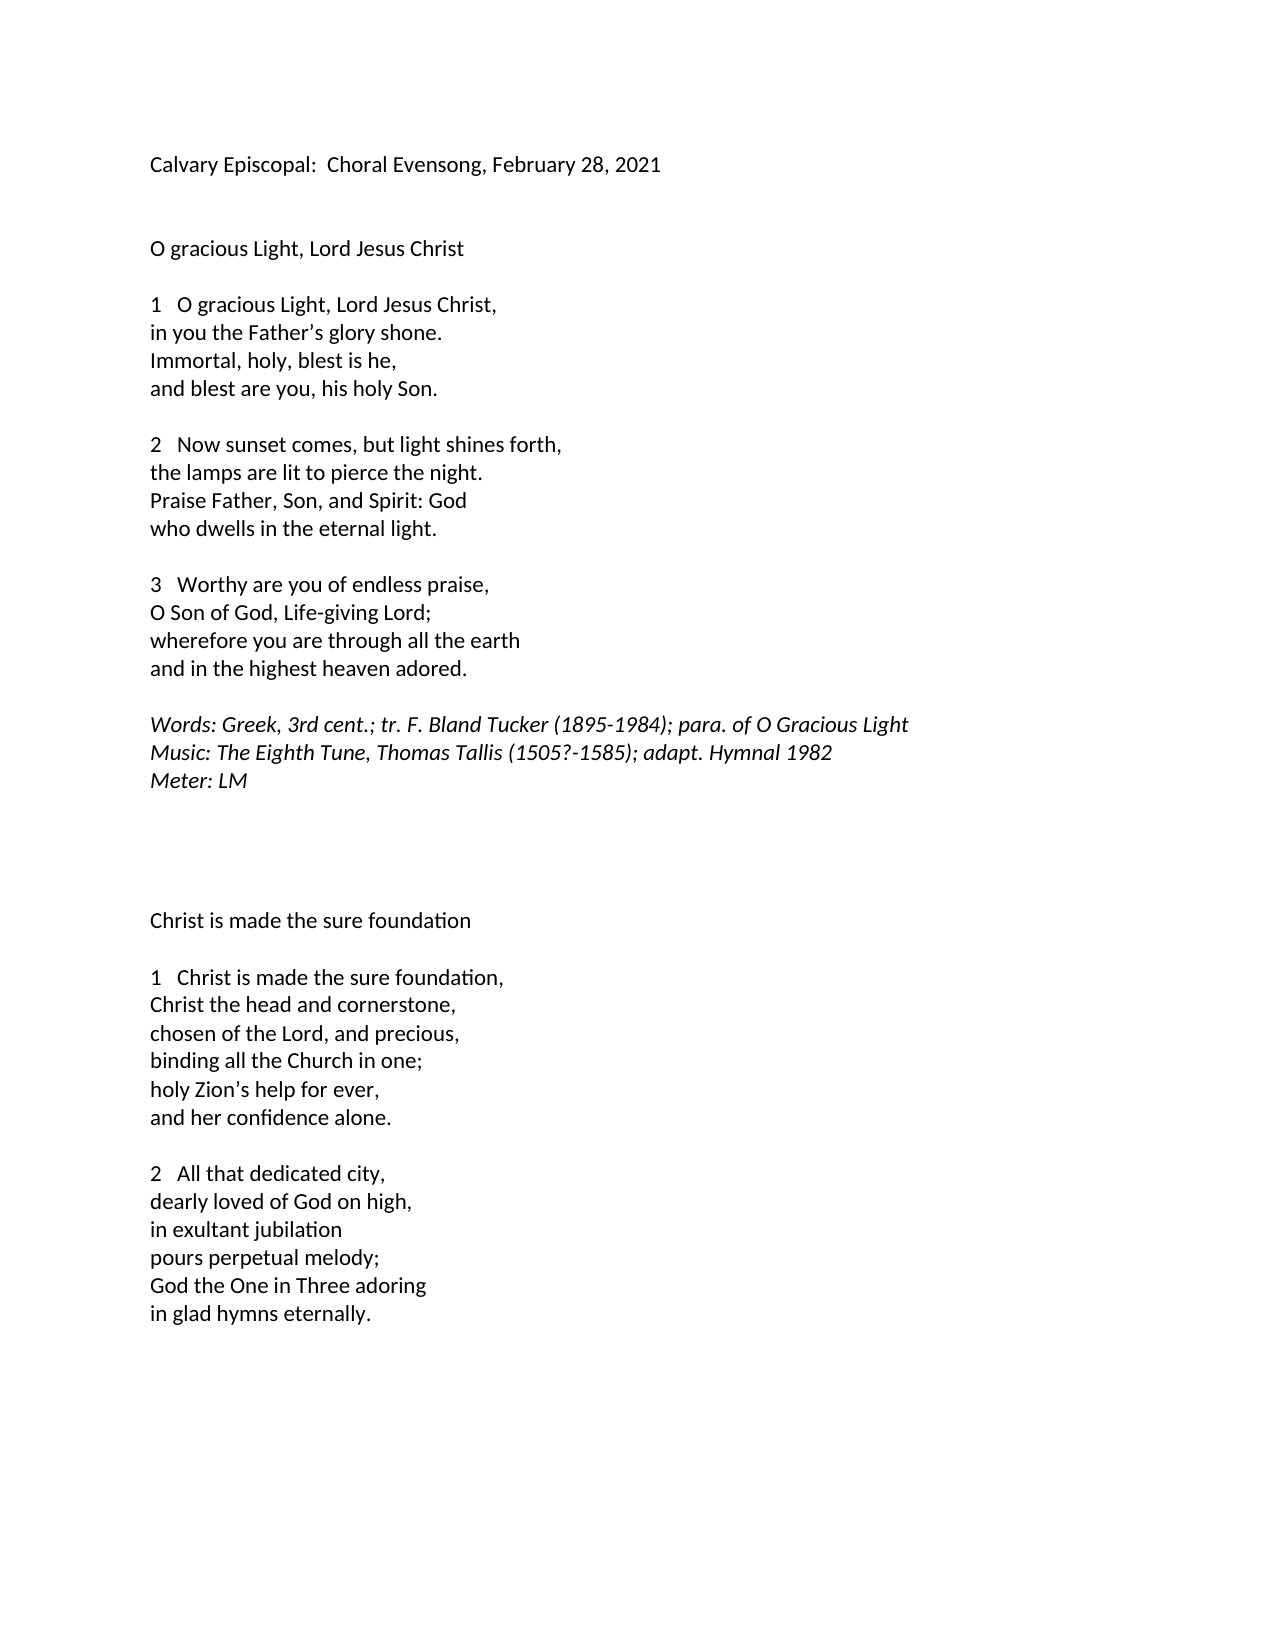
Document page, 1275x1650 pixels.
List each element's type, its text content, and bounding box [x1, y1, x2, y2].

text who dwells in the eternal light. [150, 514, 1125, 542]
text Praise Father, Son, and Spirit: God [150, 486, 1125, 514]
text Christ the head and cornerstone, [150, 991, 1125, 1019]
text Music: The Eighth Tune, Thomas Tallis (1505?-1585); adapt. Hymnal 1982 [150, 738, 1125, 766]
text in exultant jubilation [150, 1215, 1125, 1243]
text and her confidence alone. [150, 1103, 1125, 1131]
text wherefore you are through all the earth [150, 626, 1125, 654]
text binding all the Church in one; [150, 1047, 1125, 1075]
text the lamps are lit to pierce the night. [150, 458, 1125, 486]
text Immortal, holy, blest is he, [150, 346, 1125, 374]
text 1 Christ is made the sure foundation, [150, 963, 1125, 991]
text in glad hymns eternally. [150, 1299, 1125, 1327]
text pours perpetual melody; [150, 1243, 1125, 1271]
text holy Zion’s help for ever, [150, 1075, 1125, 1103]
text 2 Now sunset comes, but light shines forth, [150, 430, 1125, 458]
text in you the Father’s glory shone. [150, 318, 1125, 346]
text Calvary Episcopal: Choral Evensong, February 28, 2021 [150, 150, 1125, 178]
text and blest are you, his holy Son. [150, 374, 1125, 402]
text O Son of God, Life-giving Lord; [150, 598, 1125, 626]
text 2 All that dedicated city, [150, 1159, 1125, 1187]
text God the One in Three adoring [150, 1271, 1125, 1299]
text 3 Worthy are you of endless praise, [150, 570, 1125, 598]
text Words: Greek, 3rd cent.; tr. F. Bland Tucker (1895-1984); para. of O Gracious Light [150, 710, 1125, 738]
text chosen of the Lord, and precious, [150, 1019, 1125, 1047]
text Christ is made the sure foundation [150, 907, 1125, 934]
text Meter: LM [150, 766, 1125, 794]
text and in the highest heaven adored. [150, 654, 1125, 682]
text dearly loved of God on high, [150, 1187, 1125, 1215]
text 1 O gracious Light, Lord Jesus Christ, [150, 290, 1125, 318]
text O gracious Light, Lord Jesus Christ [150, 234, 1125, 262]
